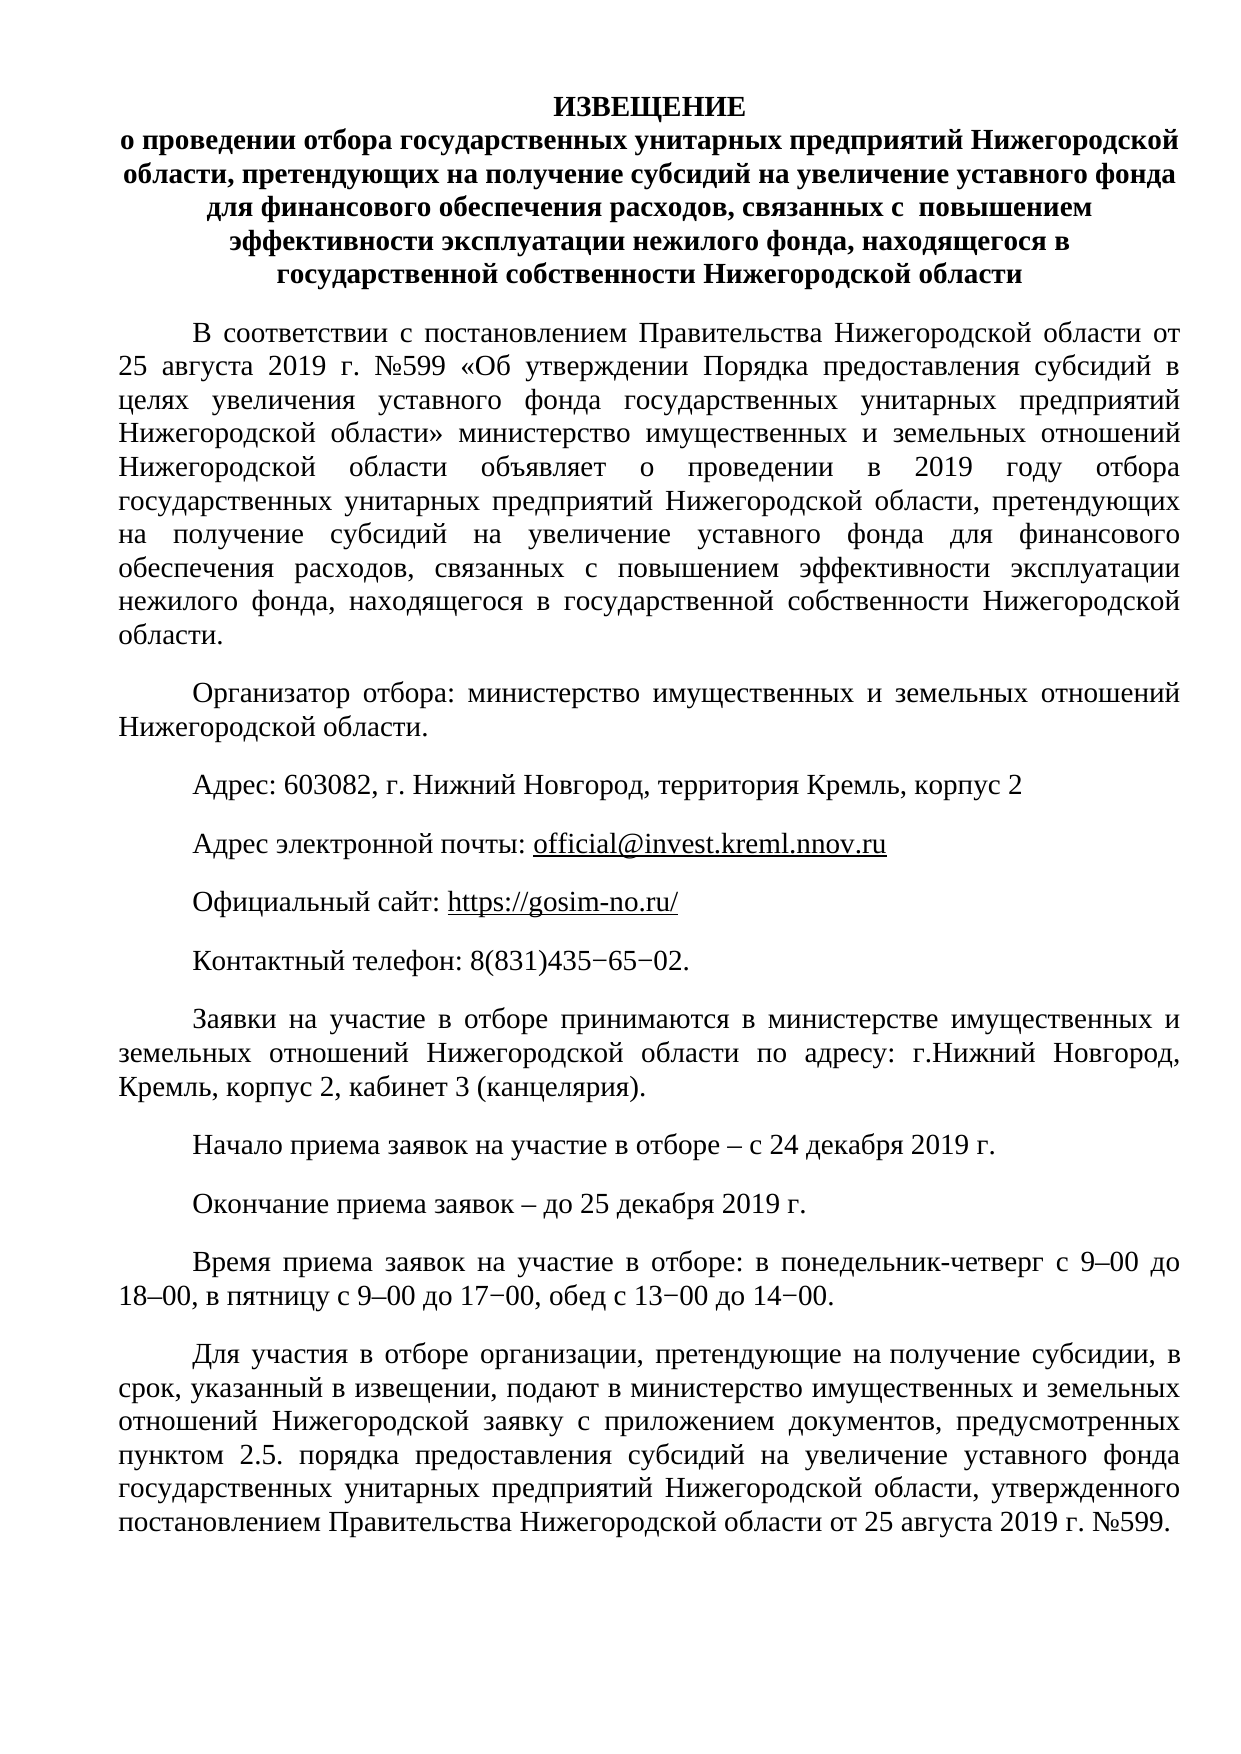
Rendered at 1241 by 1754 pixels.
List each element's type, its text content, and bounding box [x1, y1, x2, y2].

text Начало приема заявок на участие в отборе – с 24 декабря 2019 г. [118, 1127, 1181, 1161]
text Контактный телефон: 8(831)435−65−02. [118, 943, 1181, 977]
text Заявки на участие в отборе принимаются в министерстве имущественных и земельных отношений Нижегородской области по адресу: г.Нижний Новгород, Кремль, корпус 2, кабинет 3 (канцелярия). [118, 1002, 1181, 1102]
text Официальный сайт: https://gosim-no.ru/ [118, 884, 1181, 918]
text Адрес электронной почты: official@invest.kreml.nnov.ru [118, 826, 1181, 859]
text Адрес: 603082, г. Нижний Новгород, территория Кремль, корпус 2 [118, 767, 1181, 801]
text Организатор отбора: министерство имущественных и земельных отношений Нижегородской области. [118, 675, 1181, 742]
text ИЗВЕЩЕНИЕ [118, 89, 1181, 122]
text о проведении отбора государственных унитарных предприятий Нижегородской области, претендующих на получение субсидий на увеличение уставного фонда для финансового обеспечения расходов, связанных с повышением эффективности эксплуатации нежилого фонда, находящегося в государственной собственности Нижегородской области [118, 122, 1181, 290]
text В соответствии с постановлением Правительства Нижегородской области от 25 августа 2019 г. №599 «Об утверждении Порядка предоставления субсидий в целях увеличения уставного фонда государственных унитарных предприятий Нижегородской области» министерство имущественных и земельных отношений Нижегородской области объявляет о проведении в 2019 году отбора государственных унитарных предприятий Нижегородской области, претендующих на получение субсидий на увеличение уставного фонда для финансового обеспечения расходов, связанных с повышением эффективности эксплуатации нежилого фонда, находящегося в государственной собственности Нижегородской области. [118, 315, 1181, 650]
text Время приема заявок на участие в отборе: в понедельник-четверг с 9–00 до 18–00, в пятницу с 9–00 до 17−00, обед с 13−00 до 14−00. [118, 1244, 1181, 1311]
text Окончание приема заявок – до 25 декабря 2019 г. [118, 1186, 1181, 1219]
text Для участия в отборе организации, претендующие на получение субсидии, в срок, указанный в извещении, подают в министерство имущественных и земельных отношений Нижегородской заявку с приложением документов, предусмотренных пунктом 2.5. порядка предоставления субсидий на увеличение уставного фонда государственных унитарных предприятий Нижегородской области, утвержденного постановлением Правительства Нижегородской области от 25 августа 2019 г. №599. [118, 1336, 1181, 1538]
